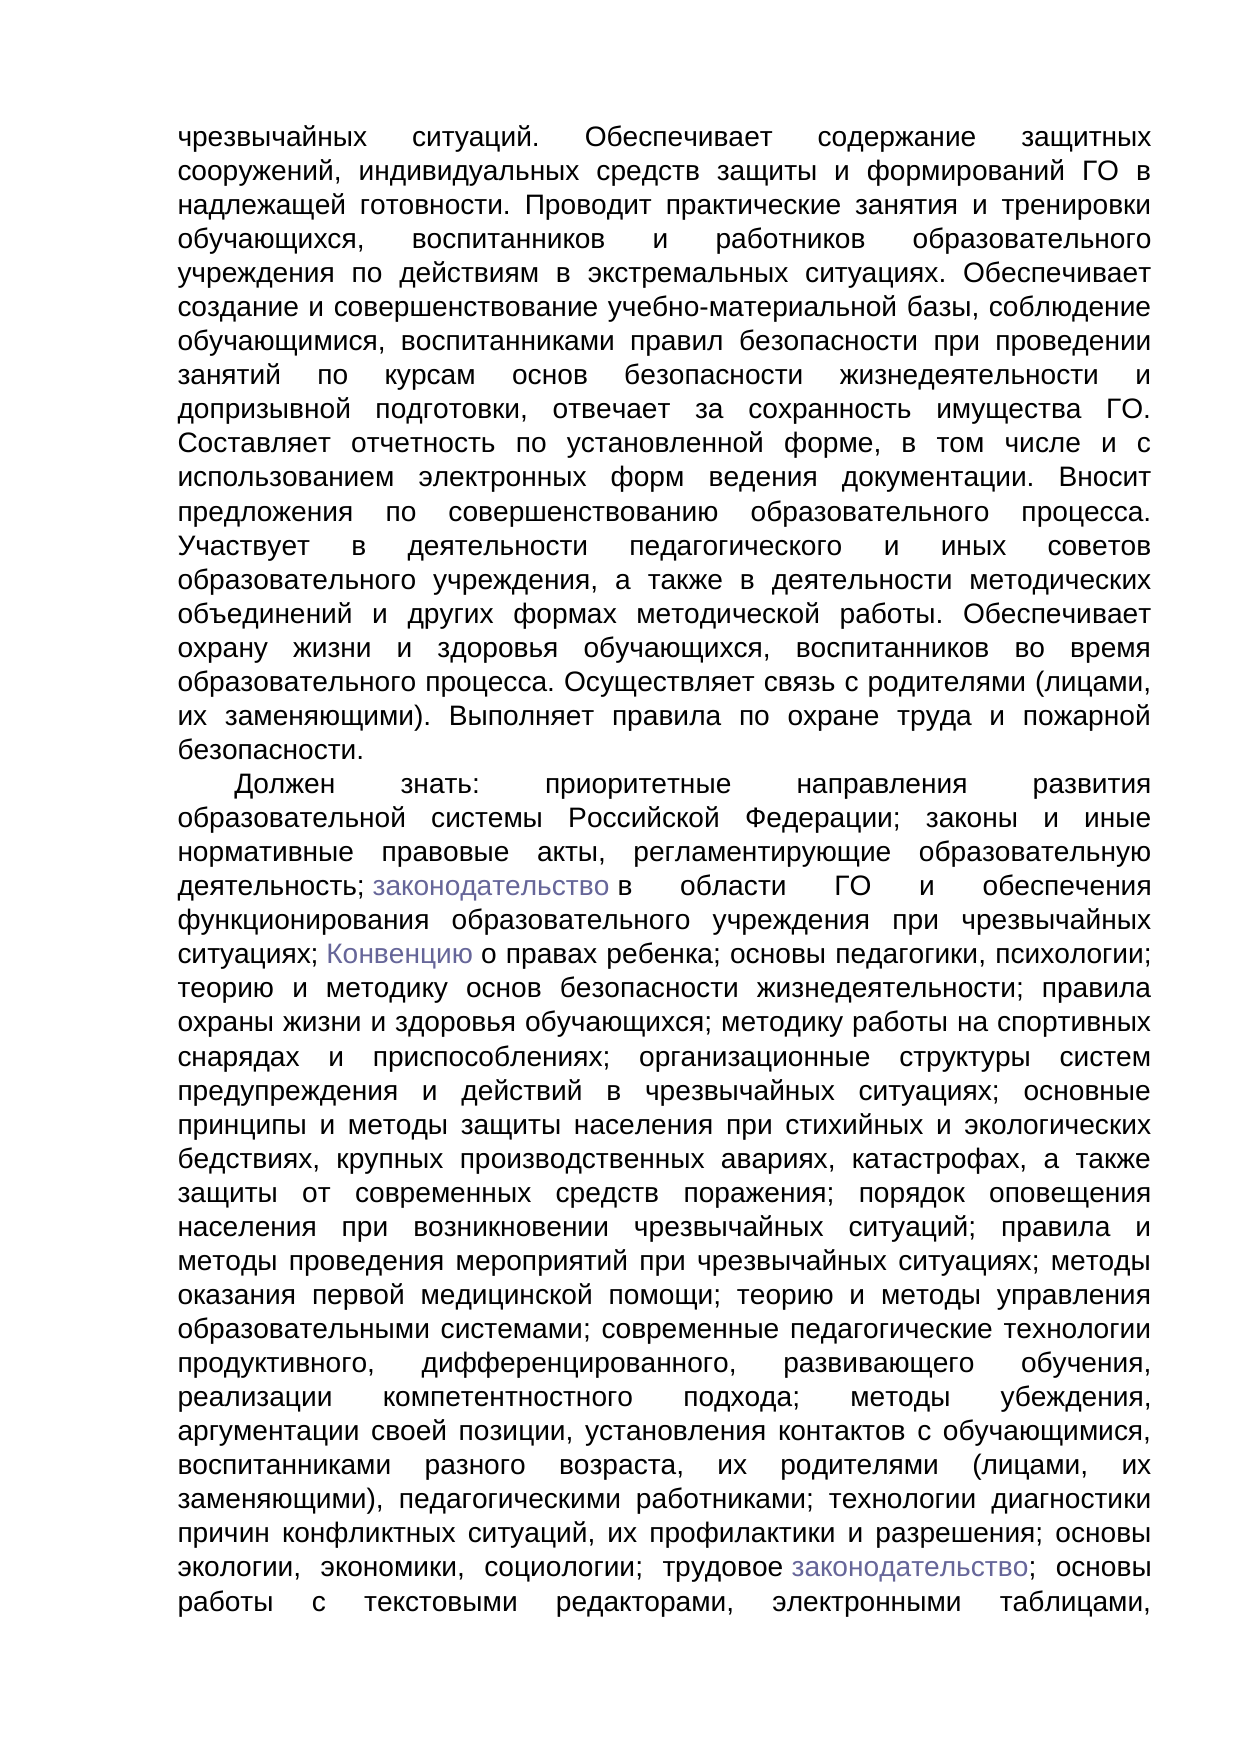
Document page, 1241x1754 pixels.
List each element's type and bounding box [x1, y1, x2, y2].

text [177, 118, 1152, 765]
text [177, 765, 1152, 1617]
